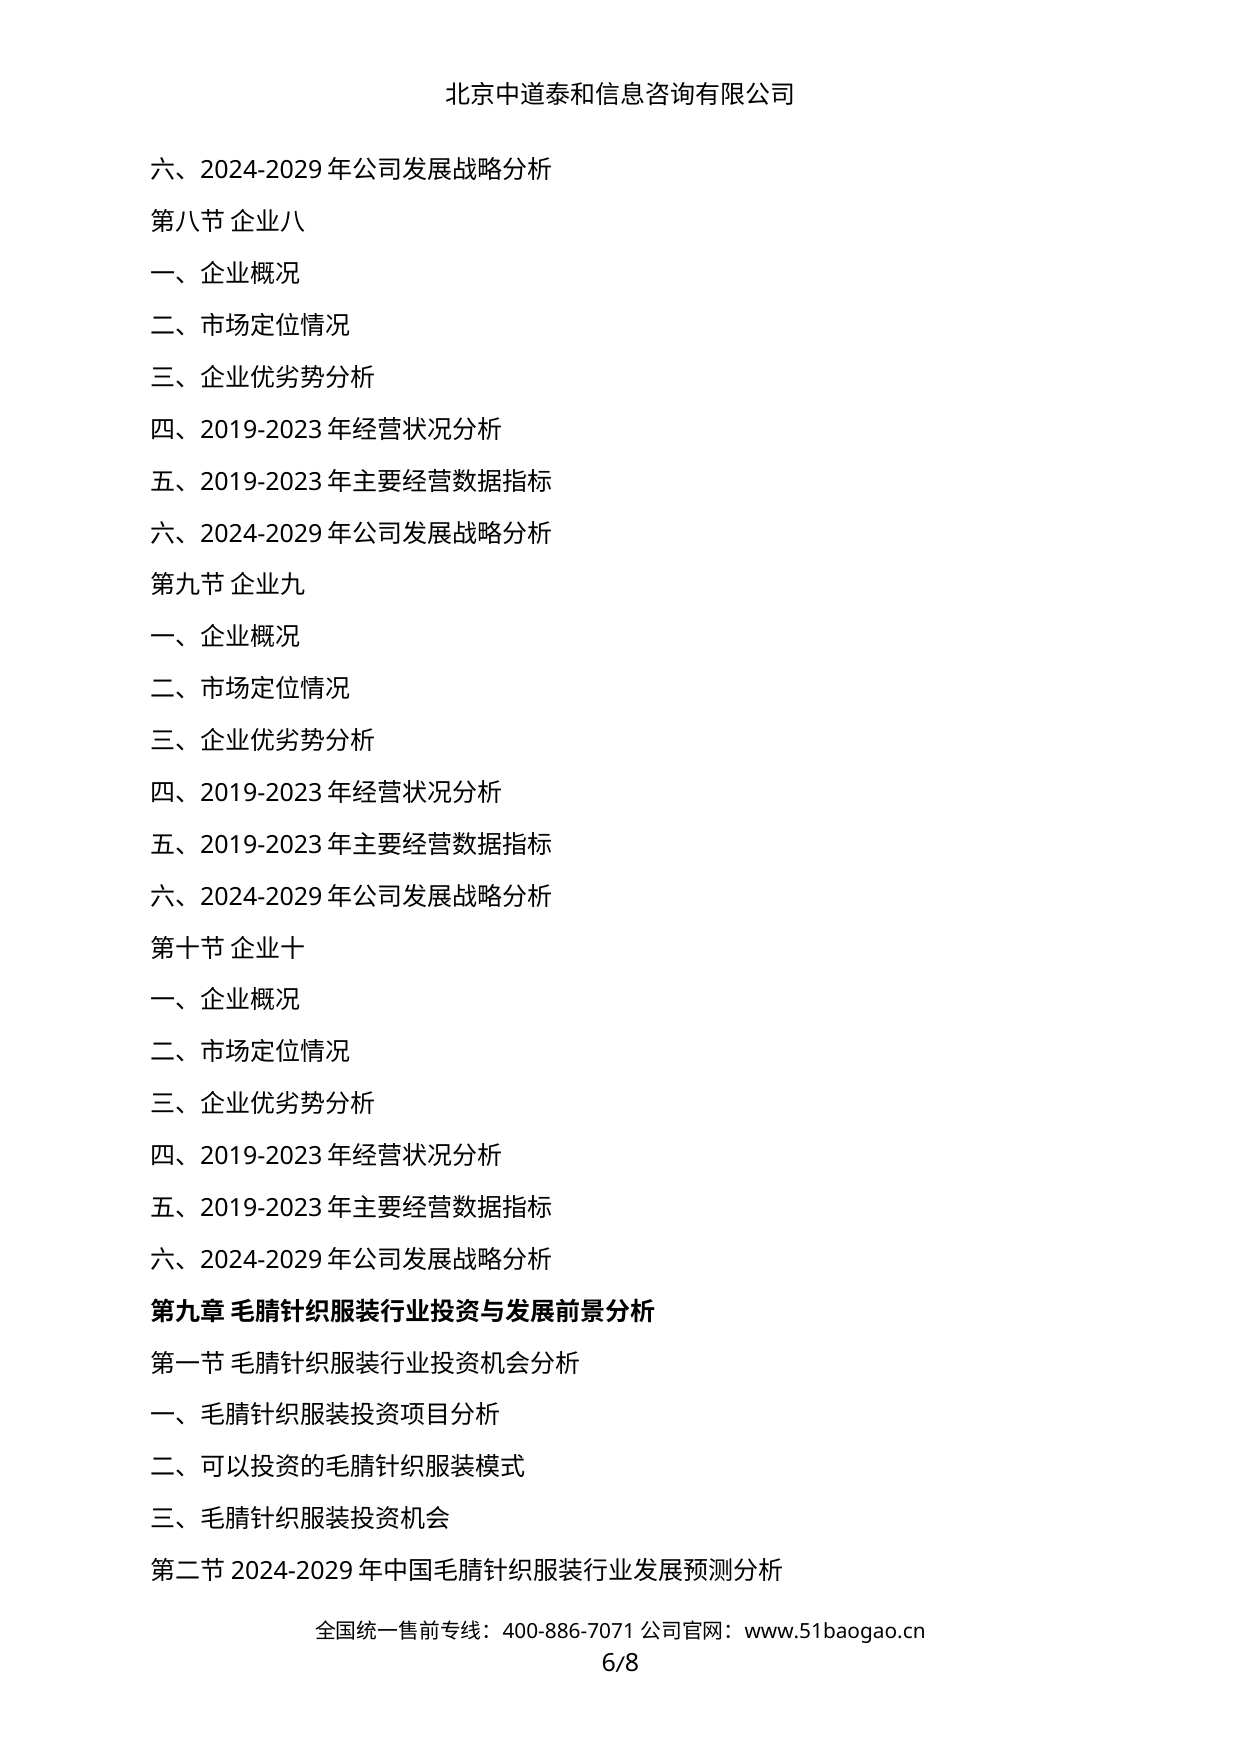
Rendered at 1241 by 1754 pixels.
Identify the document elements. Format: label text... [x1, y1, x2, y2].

text 六、2024-2029年公司发展战略分析 [150, 150, 1090, 186]
text 第九节 企业九 [150, 565, 1090, 601]
text 二、市场定位情况 [150, 306, 1090, 342]
text 六、2024-2029年公司发展战略分析 [150, 513, 1090, 549]
text 第十节 企业十 [150, 928, 1090, 964]
text 第八节 企业八 [150, 202, 1090, 238]
text 五、2019-2023年主要经营数据指标 [150, 824, 1090, 861]
text 四、2019-2023年经营状况分析 [150, 1136, 1090, 1172]
text 一、企业概况 [150, 980, 1090, 1016]
text 三、毛腈针织服装投资机会 [150, 1499, 1090, 1535]
text 三、企业优劣势分析 [150, 721, 1090, 757]
text 一、毛腈针织服装投资项目分析 [150, 1395, 1090, 1431]
text 第一节 毛腈针织服装行业投资机会分析 [150, 1343, 1090, 1379]
text 四、2019-2023年经营状况分析 [150, 409, 1090, 446]
text 五、2019-2023年主要经营数据指标 [150, 461, 1090, 497]
text 一、企业概况 [150, 617, 1090, 653]
text 二、市场定位情况 [150, 1032, 1090, 1068]
text 六、2024-2029年公司发展战略分析 [150, 876, 1090, 912]
text 三、企业优劣势分析 [150, 357, 1090, 394]
text 六、2024-2029年公司发展战略分析 [150, 1239, 1090, 1276]
text 四、2019-2023年经营状况分析 [150, 772, 1090, 809]
text 二、市场定位情况 [150, 669, 1090, 705]
text 五、2019-2023年主要经营数据指标 [150, 1187, 1090, 1224]
text 一、企业概况 [150, 254, 1090, 290]
text 二、可以投资的毛腈针织服装模式 [150, 1447, 1090, 1483]
text 第九章 毛腈针织服装行业投资与发展前景分析 [150, 1291, 1090, 1327]
text 三、企业优劣势分析 [150, 1084, 1090, 1120]
text 第二节 2024-2029年中国毛腈针织服装行业发展预测分析 [150, 1551, 1090, 1587]
